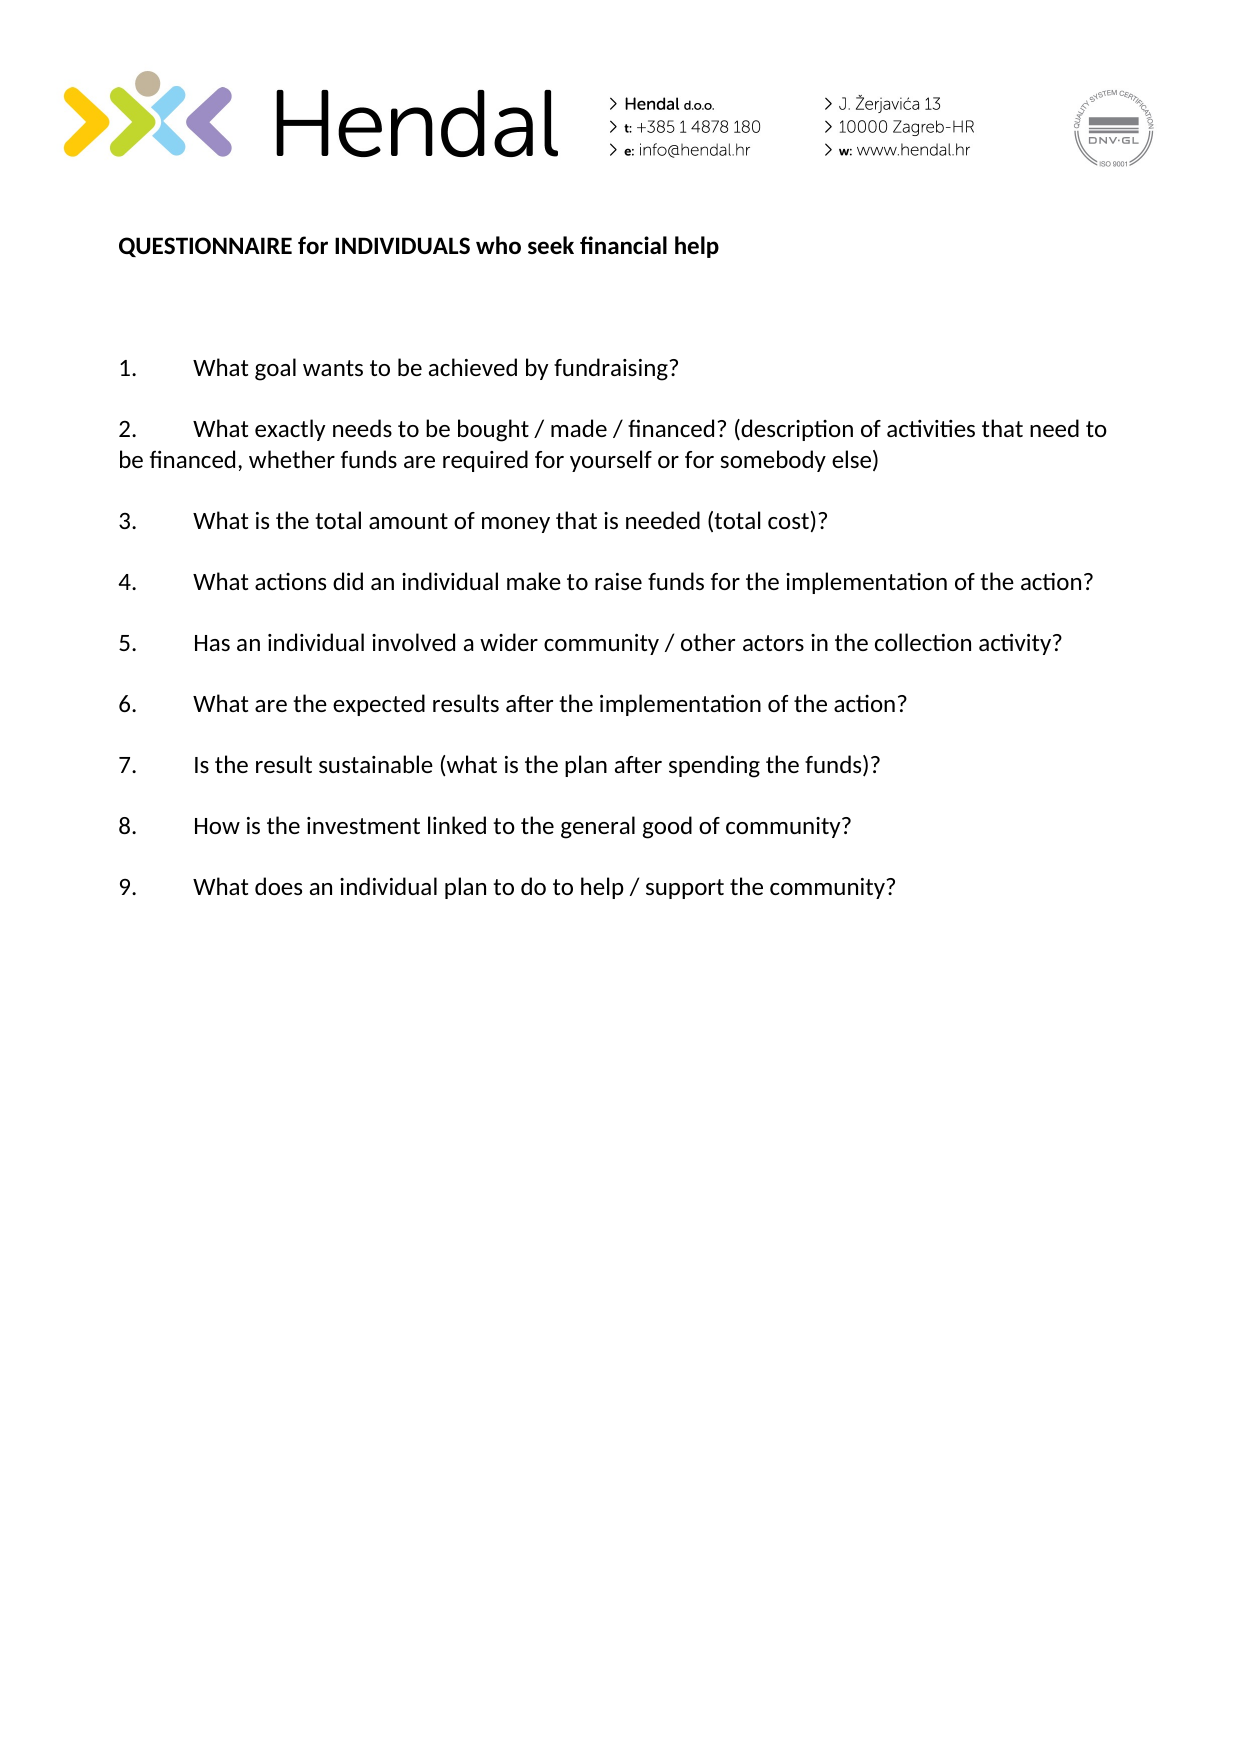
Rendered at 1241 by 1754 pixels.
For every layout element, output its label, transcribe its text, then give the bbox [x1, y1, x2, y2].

text 9. What does an individual plan to do to help / support the community? [118, 871, 1122, 902]
text 6. What are the expected results after the implementation of the action? [118, 688, 1122, 719]
text 8. How is the investment linked to the general good of community? [118, 810, 1122, 841]
picture [0, 0, 1241, 175]
text 2. What exactly needs to be bought / made / financed? (description of activities that need to be financed, whether funds are required for yourself or for somebody else) [118, 414, 1122, 475]
text 7. Is the result sustainable (what is the plan after spending the funds)? [118, 749, 1122, 780]
text 1. What goal wants to be achieved by fundraising? [118, 353, 1122, 383]
text 4. What actions did an individual make to raise funds for the implementation of the action? [118, 566, 1122, 597]
text 5. Has an individual involved a wider community / other actors in the collection activity? [118, 627, 1122, 658]
text QUESTIONNAIRE for INDIVIDUALS who seek financial help [118, 231, 1122, 261]
text 3. What is the total amount of money that is needed (total cost)? [118, 505, 1122, 536]
